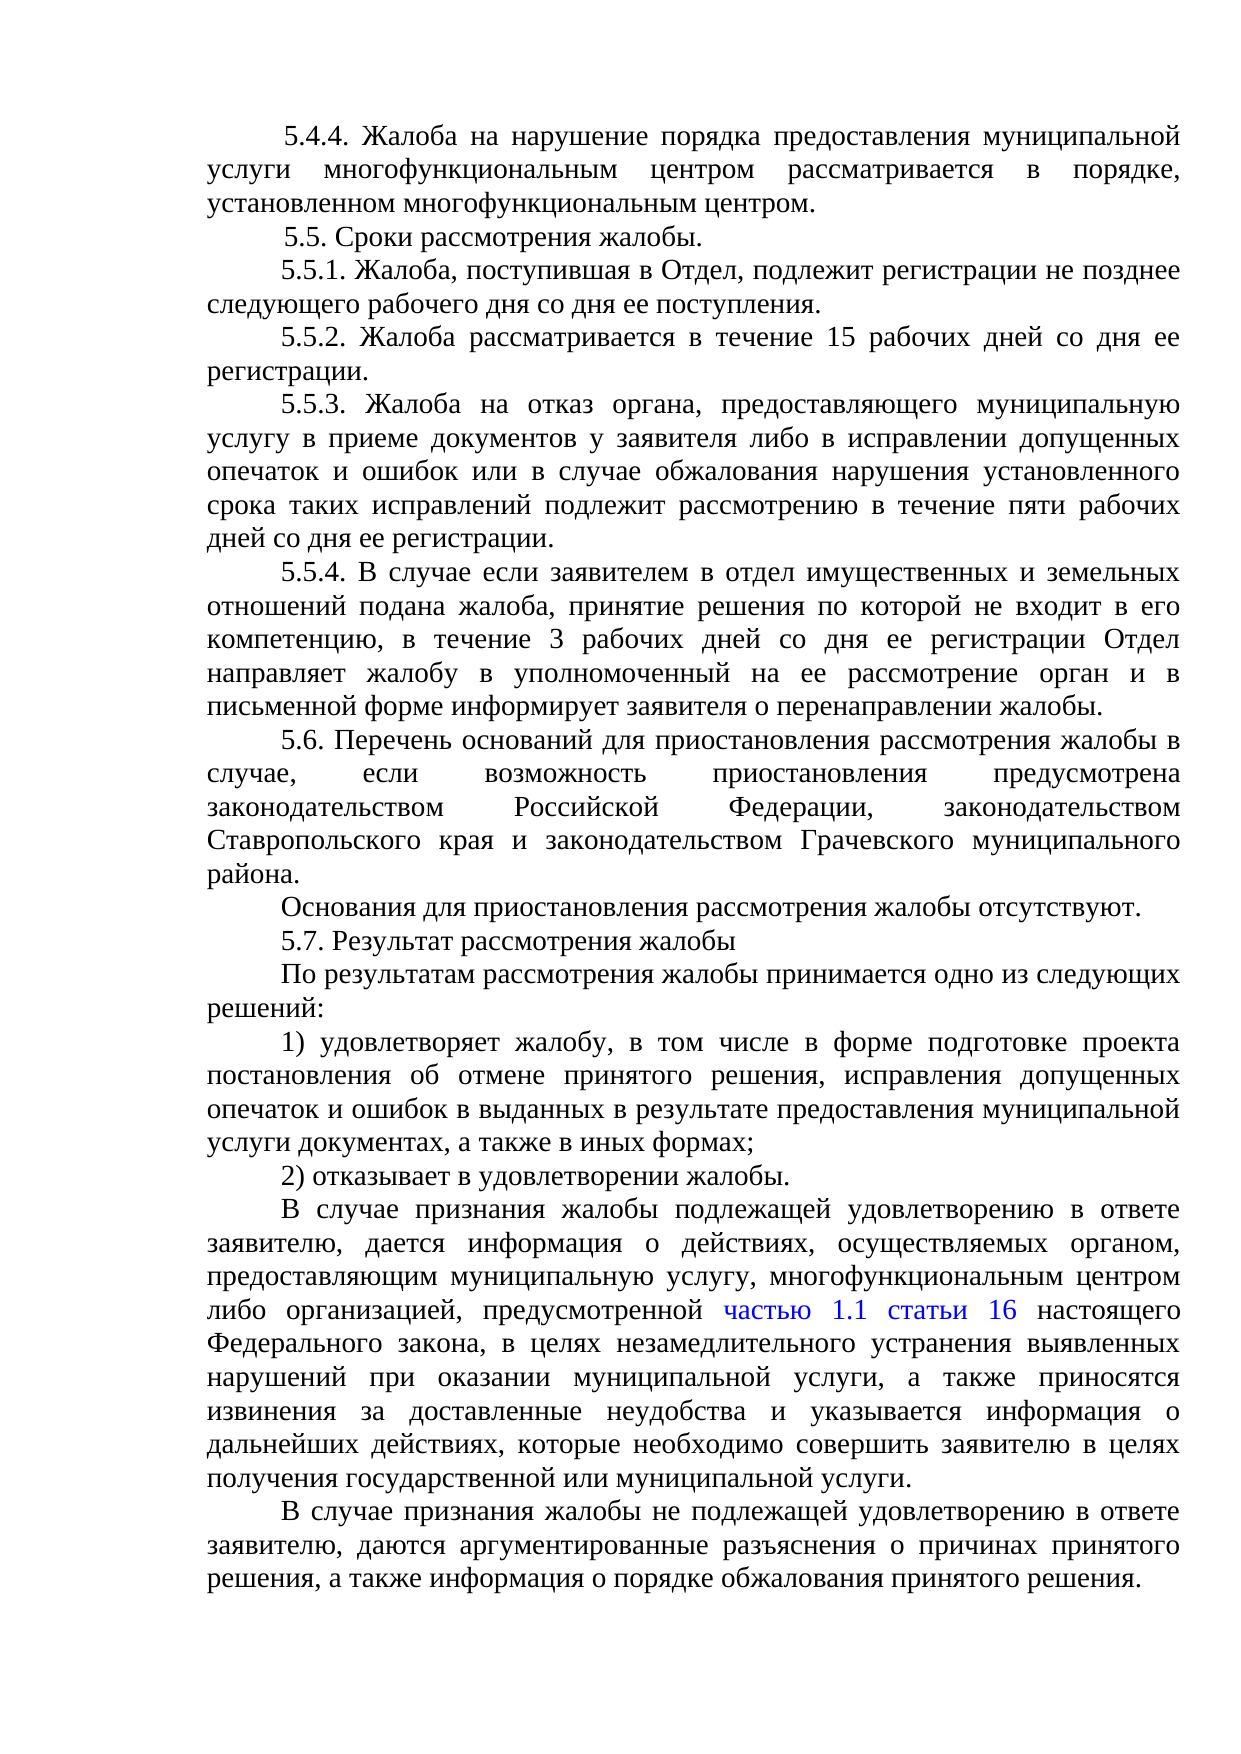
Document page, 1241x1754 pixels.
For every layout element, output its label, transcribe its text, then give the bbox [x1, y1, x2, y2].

text 5.7. Результат рассмотрения жалобы [207, 923, 1181, 957]
text 5.5.1. Жалоба, поступившая в Отдел, подлежит регистрации не позднее следующего рабочего дня со дня ее поступления. [207, 252, 1181, 319]
text 1) удовлетворяет жалобу, в том числе в форме подготовке проекта постановления об отмене принятого решения, исправления допущенных опечаток и ошибок в выданных в результате предоставления муниципальной услуги документах, а также в иных формах; [207, 1024, 1181, 1158]
text 5.5.4. В случае если заявителем в отдел имущественных и земельных отношений подана жалоба, принятие решения по которой не входит в его компетенцию, в течение 3 рабочих дней со дня ее регистрации Отдел направляет жалобу в уполномоченный на ее рассмотрение орган и в письменной форме информирует заявителя о перенаправлении жалобы. [207, 554, 1181, 722]
text Основания для приостановления рассмотрения жалобы отсутствуют. [207, 889, 1181, 923]
text 5.4.4. Жалоба на нарушение порядка предоставления муниципальной услуги многофункциональным центром рассматривается в порядке, установленном многофункциональным центром. [207, 118, 1181, 219]
text 5.6. Перечень оснований для приостановления рассмотрения жалобы в случае, если возможность приостановления предусмотрена законодательством Российской Федерации, законодательством Ставропольского края и законодательством Грачевского муниципального района. [207, 722, 1181, 889]
text 5.5. Сроки рассмотрения жалобы. [207, 219, 1181, 252]
text По результатам рассмотрения жалобы принимается одно из следующих решений: [207, 957, 1181, 1024]
text В случае признания жалобы не подлежащей удовлетворению в ответе заявителю, даются аргументированные разъяснения о причинах принятого решения, а также информация о порядке обжалования принятого решения. [207, 1493, 1181, 1594]
text 5.5.3. Жалоба на отказ органа, предоставляющего муниципальную услугу в приеме документов у заявителя либо в исправлении допущенных опечаток и ошибок или в случае обжалования нарушения установленного срока таких исправлений подлежит рассмотрению в течение пяти рабочих дней со дня ее регистрации. [207, 386, 1181, 554]
text 2) отказывает в удовлетворении жалобы. [207, 1158, 1181, 1191]
text В случае признания жалобы подлежащей удовлетворению в ответе заявителю, дается информация о действиях, осуществляемых органом, предоставляющим муниципальную услугу, многофункциональным центром либо организацией, предусмотренной частью 1.1 статьи 16 настоящего Федерального закона, в целях незамедлительного устранения выявленных нарушений при оказании муниципальной услуги, а также приносятся извинения за доставленные неудобства и указывается информация о дальнейших действиях, которые необходимо совершить заявителю в целях получения государственной или муниципальной услуги. [207, 1191, 1181, 1493]
text 5.5.2. Жалоба рассматривается в течение 15 рабочих дней со дня ее регистрации. [207, 319, 1181, 386]
